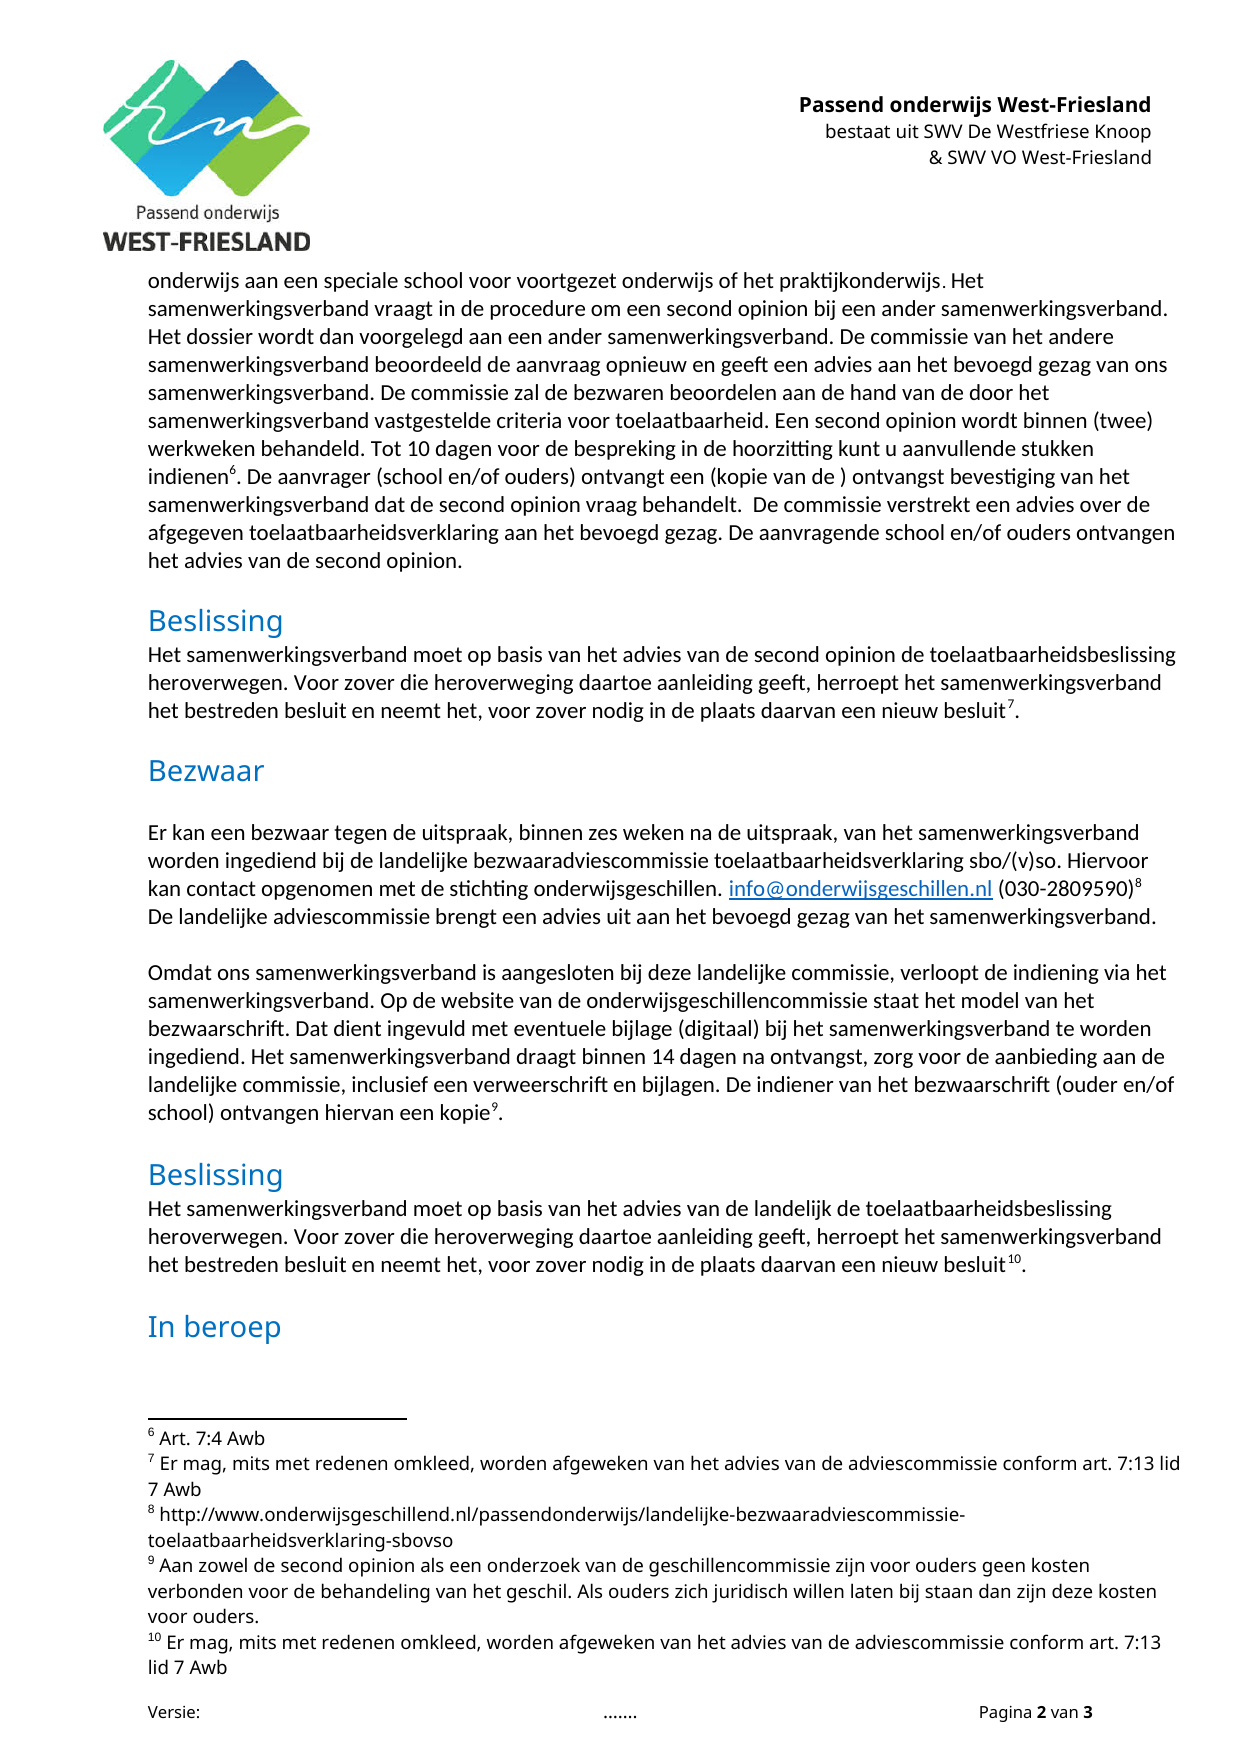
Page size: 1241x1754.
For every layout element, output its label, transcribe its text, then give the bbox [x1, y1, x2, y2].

text Beslissing [148, 1154, 1181, 1194]
text Er kan een bezwaar tegen de uitspraak, binnen zes weken na de uitspraak, van het samenwerkingsverband worden ingediend bij de landelijke bezwaaradviescommissie toelaatbaarheidsverklaring sbo/(v)so. Hiervoor kan contact opgenomen met de stichting onderwijsgeschillen. info@onderwijsgeschillen.nl (030-2809590) [148, 818, 1181, 902]
picture [103, 60, 310, 251]
text Het samenwerkingsverband moet op basis van het advies van de second opinion de toelaatbaarheidsbeslissing heroverwegen. Voor zover die heroverweging daartoe aanleiding geeft, herroept het samenwerkingsverband het bestreden besluit en neemt het, voor zover nodig in de plaats daarvan een nieuw besluit. [148, 640, 1181, 724]
text Beslissing [148, 600, 1181, 640]
text De landelijke adviescommissie brengt een advies uit aan het bevoegd gezag van het samenwerkingsverband. [148, 902, 1181, 930]
text In beroep [148, 1306, 1181, 1346]
text Bezwaar [148, 751, 1181, 790]
text Het samenwerkingsverband moet op basis van het advies van de landelijk de toelaatbaarheidsbeslissing heroverwegen. Voor zover die heroverweging daartoe aanleiding geeft, herroept het samenwerkingsverband het bestreden besluit en neemt het, voor zover nodig in de plaats daarvan een nieuw besluit. [148, 1194, 1181, 1278]
text Omdat ons samenwerkingsverband is aangesloten bij deze landelijke commissie, verloopt de indiening via het samenwerkingsverband. Op de website van de onderwijsgeschillencommissie staat het model van het bezwaarschrift. Dat dient ingevuld met eventuele bijlage (digitaal) bij het samenwerkingsverband te worden ingediend. Het samenwerkingsverband draagt binnen 14 dagen na ontvangst, zorg voor de aanbieding aan de landelijke commissie, inclusief een verweerschrift en bijlagen. De indiener van het bezwaarschrift (ouder en/of school) ontvangen hiervan een kopie. [148, 958, 1181, 1126]
